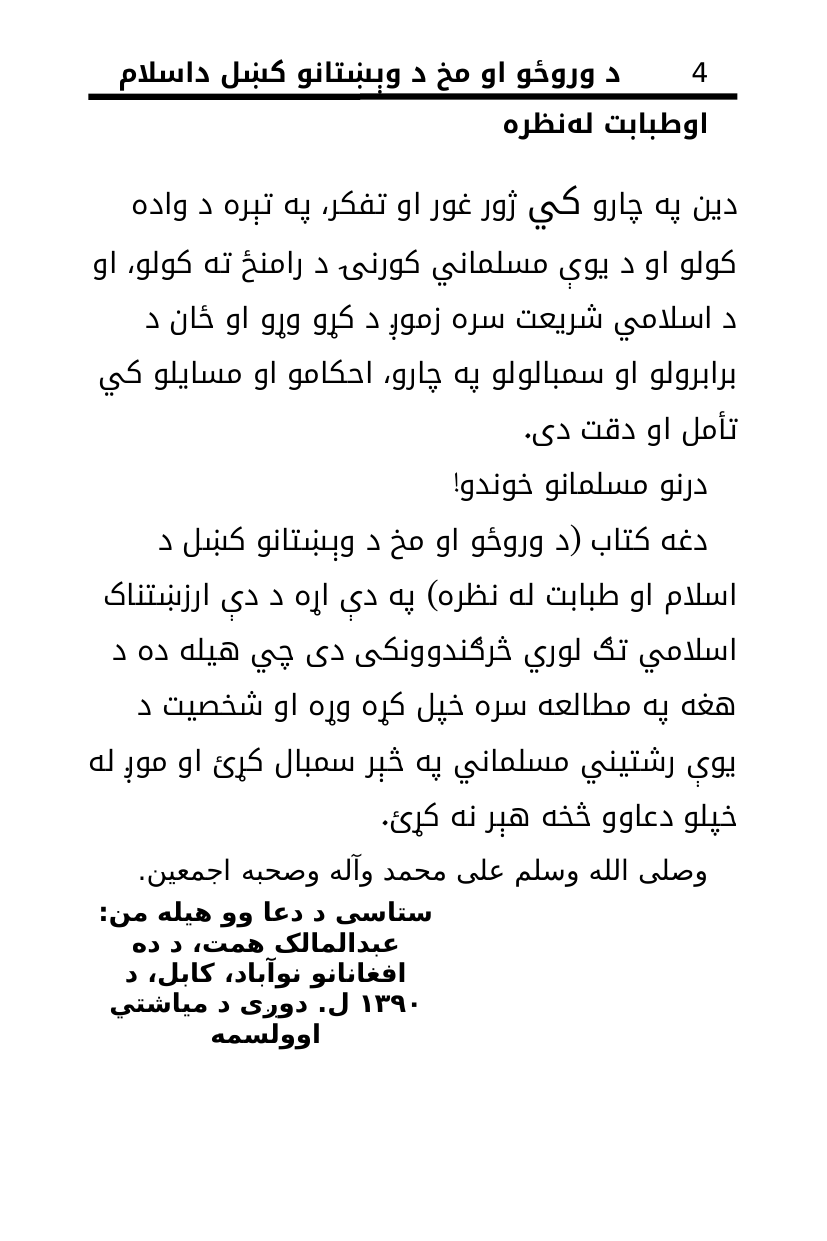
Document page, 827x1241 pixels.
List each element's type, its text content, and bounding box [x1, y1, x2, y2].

text دغه کتاب (د وروځو او مخ د وېښتانو کښل د اسلام او طبابت له نظره) په دې اړه د دې ارزښتناک اسلامي تګ لوري څرګندوونکى دى چي هيله ده د هغه په مطالعه سره خپل کړه وړه او شخصيت د يوې رشتيني مسلماني په څېر سمبال کړئ او موږ له خپلو دعاوو څخه هېر نه کړئ. [89, 512, 738, 844]
text وصلى الله وسلم على محمد وآله وصحبه اجمعين. [89, 844, 738, 898]
text درنو مسلمانو خوندو! [89, 457, 738, 512]
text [89, 169, 738, 457]
text ستاسی د دعا وو هیله من: عبدالمالک همت، د ده افغانانو نوآباد، کابل، د ۱۳۹۰ ل. دوږی د میاشتي اوولسمه [89, 898, 443, 1049]
